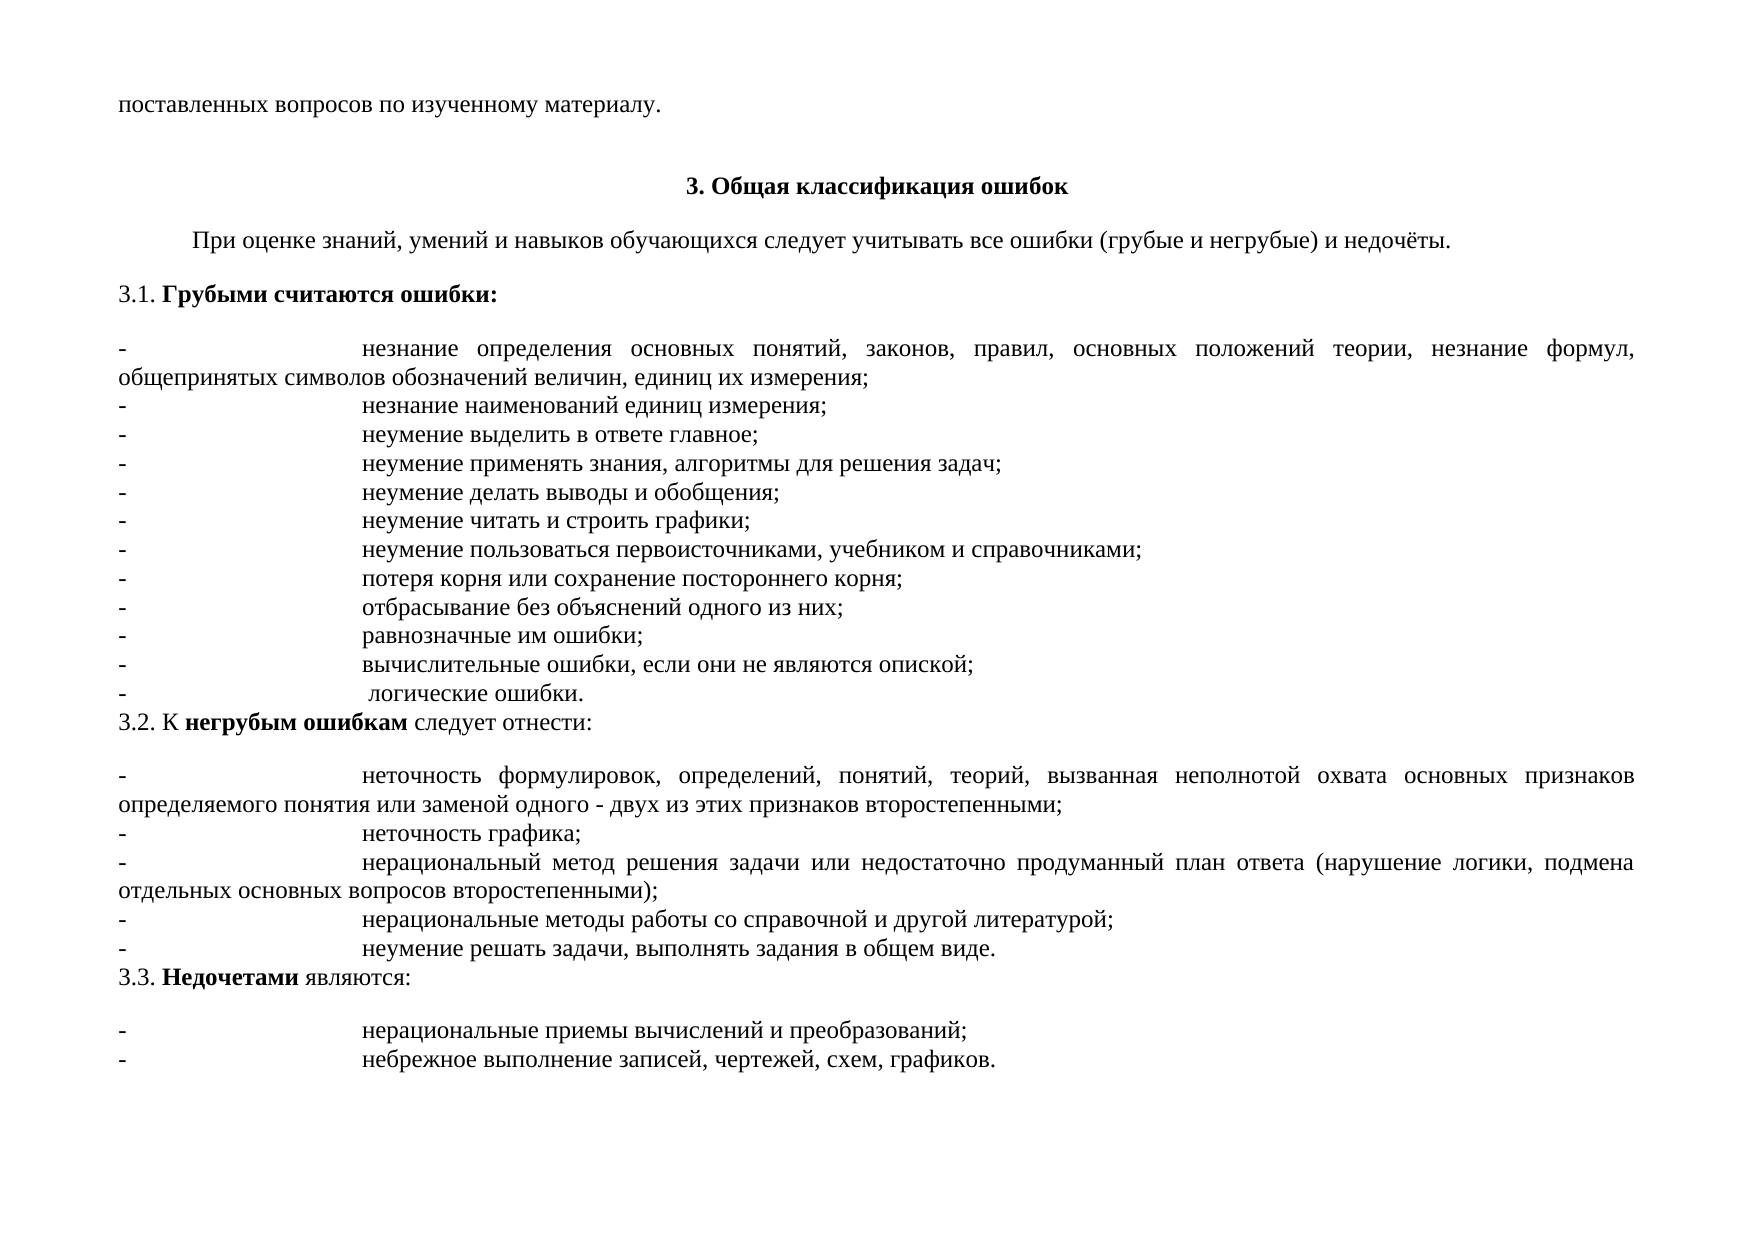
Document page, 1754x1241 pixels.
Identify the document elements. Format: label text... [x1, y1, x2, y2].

text 3. Общая классификация ошибок [118, 171, 1636, 200]
list незнание определения основных понятий, законов, правил, основных положений теории, незнание формул, общепринятых символов обозначений величин, единиц их измерения; [118, 333, 1636, 390]
list отбрасывание без объяснений одного из них; [118, 592, 1636, 620]
list логические ошибки. [118, 678, 1636, 707]
list неумение решать задачи, выполнять задания в общем виде. [118, 933, 1636, 962]
list нерациональные методы работы со справочной и другой литературой; [118, 904, 1636, 933]
text 3.1. Грубыми считаются ошибки: [118, 279, 1636, 308]
list незнание наименований единиц измерения; [118, 390, 1636, 419]
list вычислительные ошибки, если они не являются опиской; [118, 649, 1636, 678]
list нерациональные приемы вычислений и преобразований; [118, 1016, 1636, 1044]
list потеря корня или сохранение постороннего корня; [118, 563, 1636, 592]
list неумение делать выводы и обобщения; [118, 477, 1636, 505]
list неточность графика; [118, 818, 1636, 847]
list неумение выделить в ответе главное; [118, 419, 1636, 448]
list нерациональный метод решения задачи или недостаточно продуманный план ответа (нарушение логики, подмена отдельных основных вопросов второстепенными); [118, 847, 1636, 904]
list неумение применять знания, алгоритмы для решения задач; [118, 448, 1636, 477]
list неумение читать и строить графики; [118, 505, 1636, 534]
list равнозначные им ошибки; [118, 620, 1636, 649]
list неумение пользоваться первоисточниками, учебником и справочниками; [118, 534, 1636, 563]
list неточность формулировок, определений, понятий, теорий, вызванная неполнотой охвата основных признаков определяемого понятия или заменой одного - двух из этих признаков второстепенными; [118, 760, 1636, 818]
text 3.3. Недочетами являются: [118, 962, 1636, 990]
list небрежное выполнение записей, чертежей, схем, графиков. [118, 1044, 1636, 1073]
text При оценке знаний, умений и навыков обучающихся следует учитывать все ошибки (грубые и негрубые) и недочёты. [118, 225, 1636, 254]
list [118, 89, 1636, 117]
text 3.2. К негрубым ошибкам следует отнести: [118, 707, 1636, 735]
